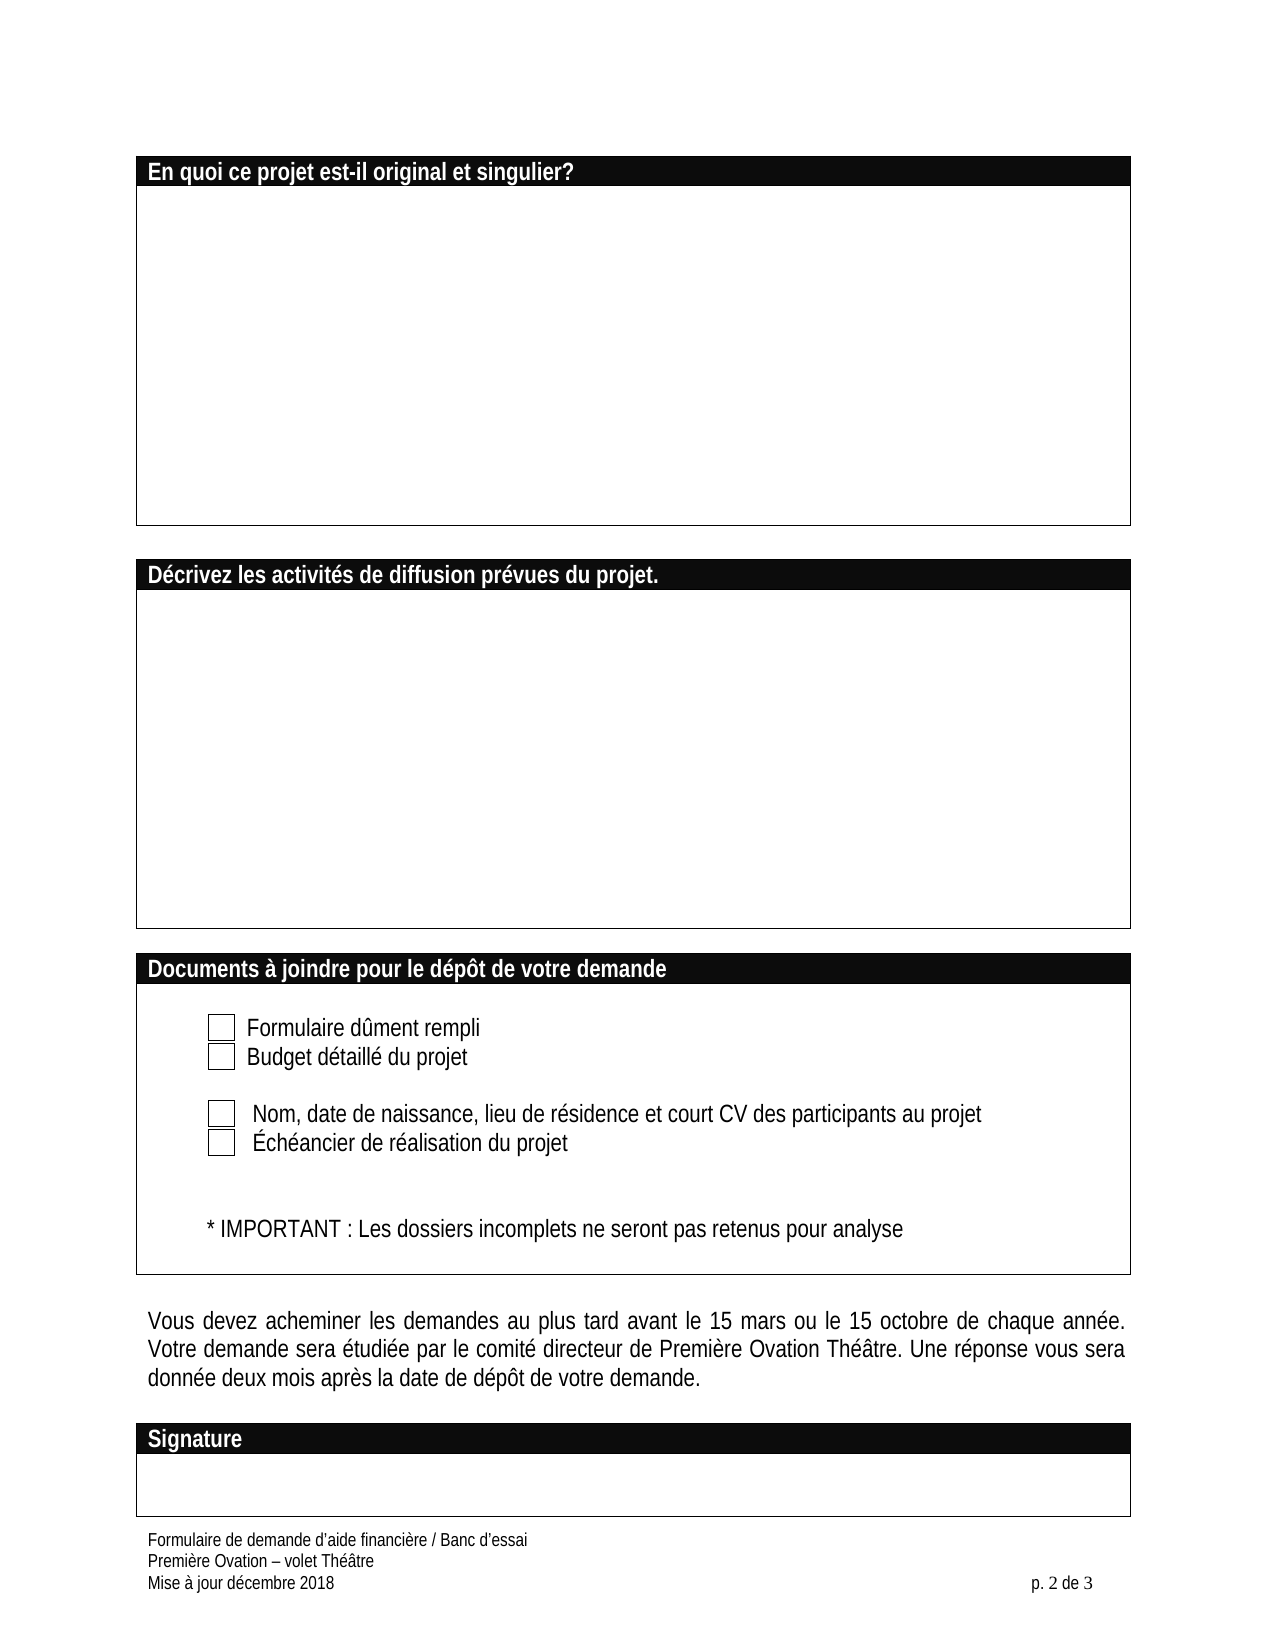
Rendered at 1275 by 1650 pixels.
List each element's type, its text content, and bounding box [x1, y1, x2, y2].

text Vous devez acheminer les demandes au plus tard avant le 15 mars ou le 15 octobre de chaque année. Votre demande sera étudiée par le comité directeur de Première Ovation Théâtre. Une réponse vous sera donnée deux mois après la date de dépôt de votre demande. [148, 1306, 1127, 1392]
table_header En quoi ce projet est-il original et singulier? [137, 157, 1130, 185]
table_cell Formulaire dûment rempli Budget détaillé du projet Nom, date de naissance, lieu de résidence et court CV des participants au projet Échéancier de réalisation du projet * IMPORTANT : Les dossiers incomplets ne seront pas retenus pour analyse [137, 984, 1130, 1273]
table_header Décrivez les activités de diffusion prévues du projet. [137, 560, 1130, 589]
table_header Documents à joindre pour le dépôt de votre demande [137, 954, 1130, 983]
table_header Signature [137, 1424, 1130, 1453]
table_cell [137, 1454, 1130, 1516]
table_cell [137, 186, 1130, 525]
table_cell [137, 590, 1130, 928]
